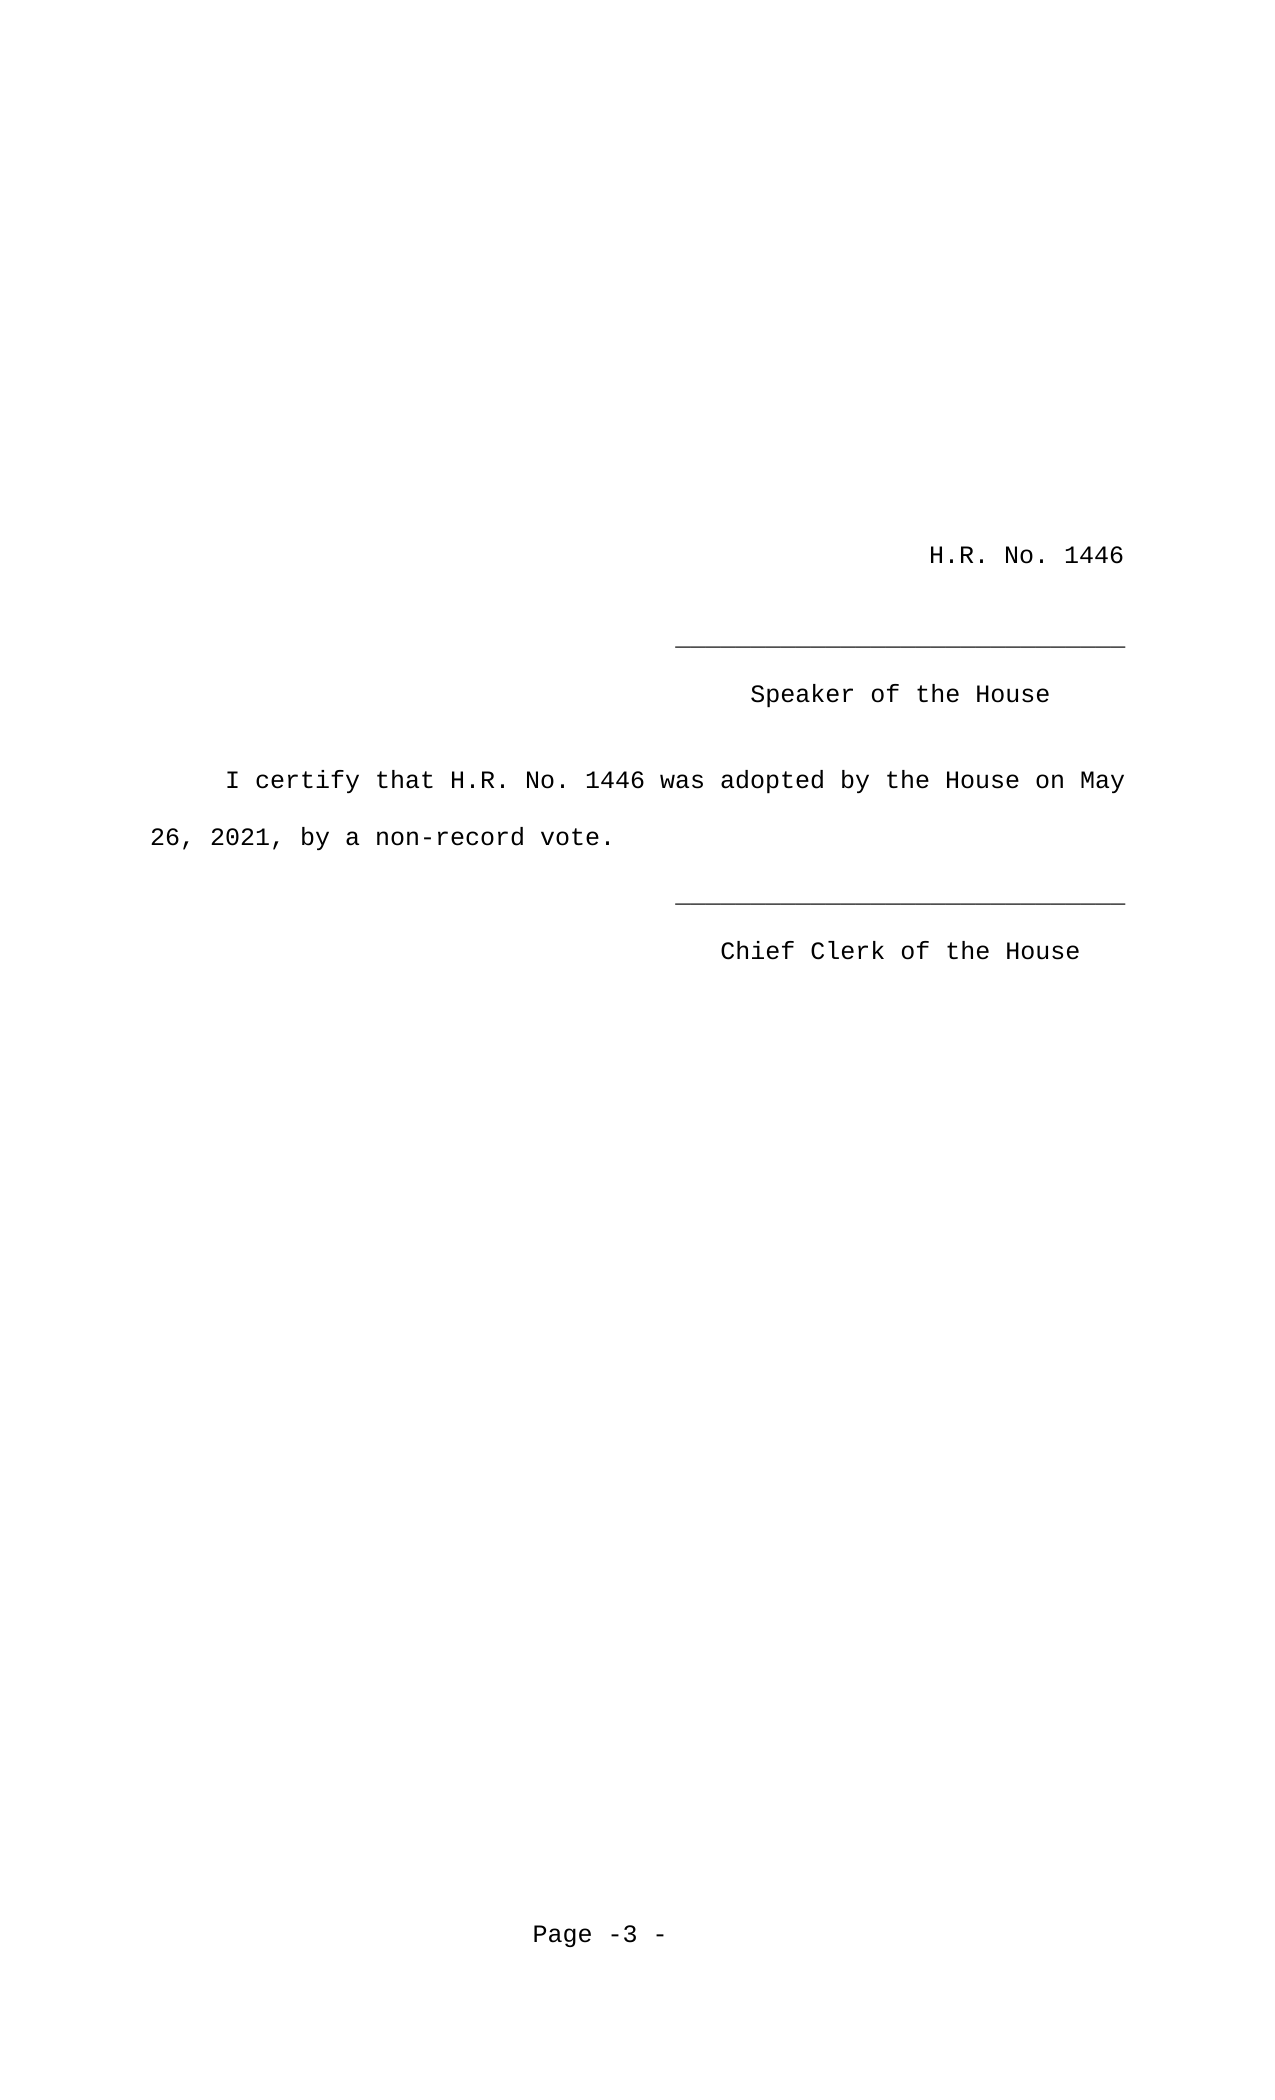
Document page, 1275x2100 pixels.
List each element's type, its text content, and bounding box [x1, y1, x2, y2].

text Speaker of the House [150, 681, 1125, 710]
text Chief Clerk of the House [150, 938, 1125, 967]
text I certify that H.R. No. 1446 was adopted by the House on May 26, 2021, by a non-record vote. [150, 767, 1125, 853]
text ______________________________ [150, 624, 1125, 653]
text ______________________________ [150, 881, 1125, 910]
